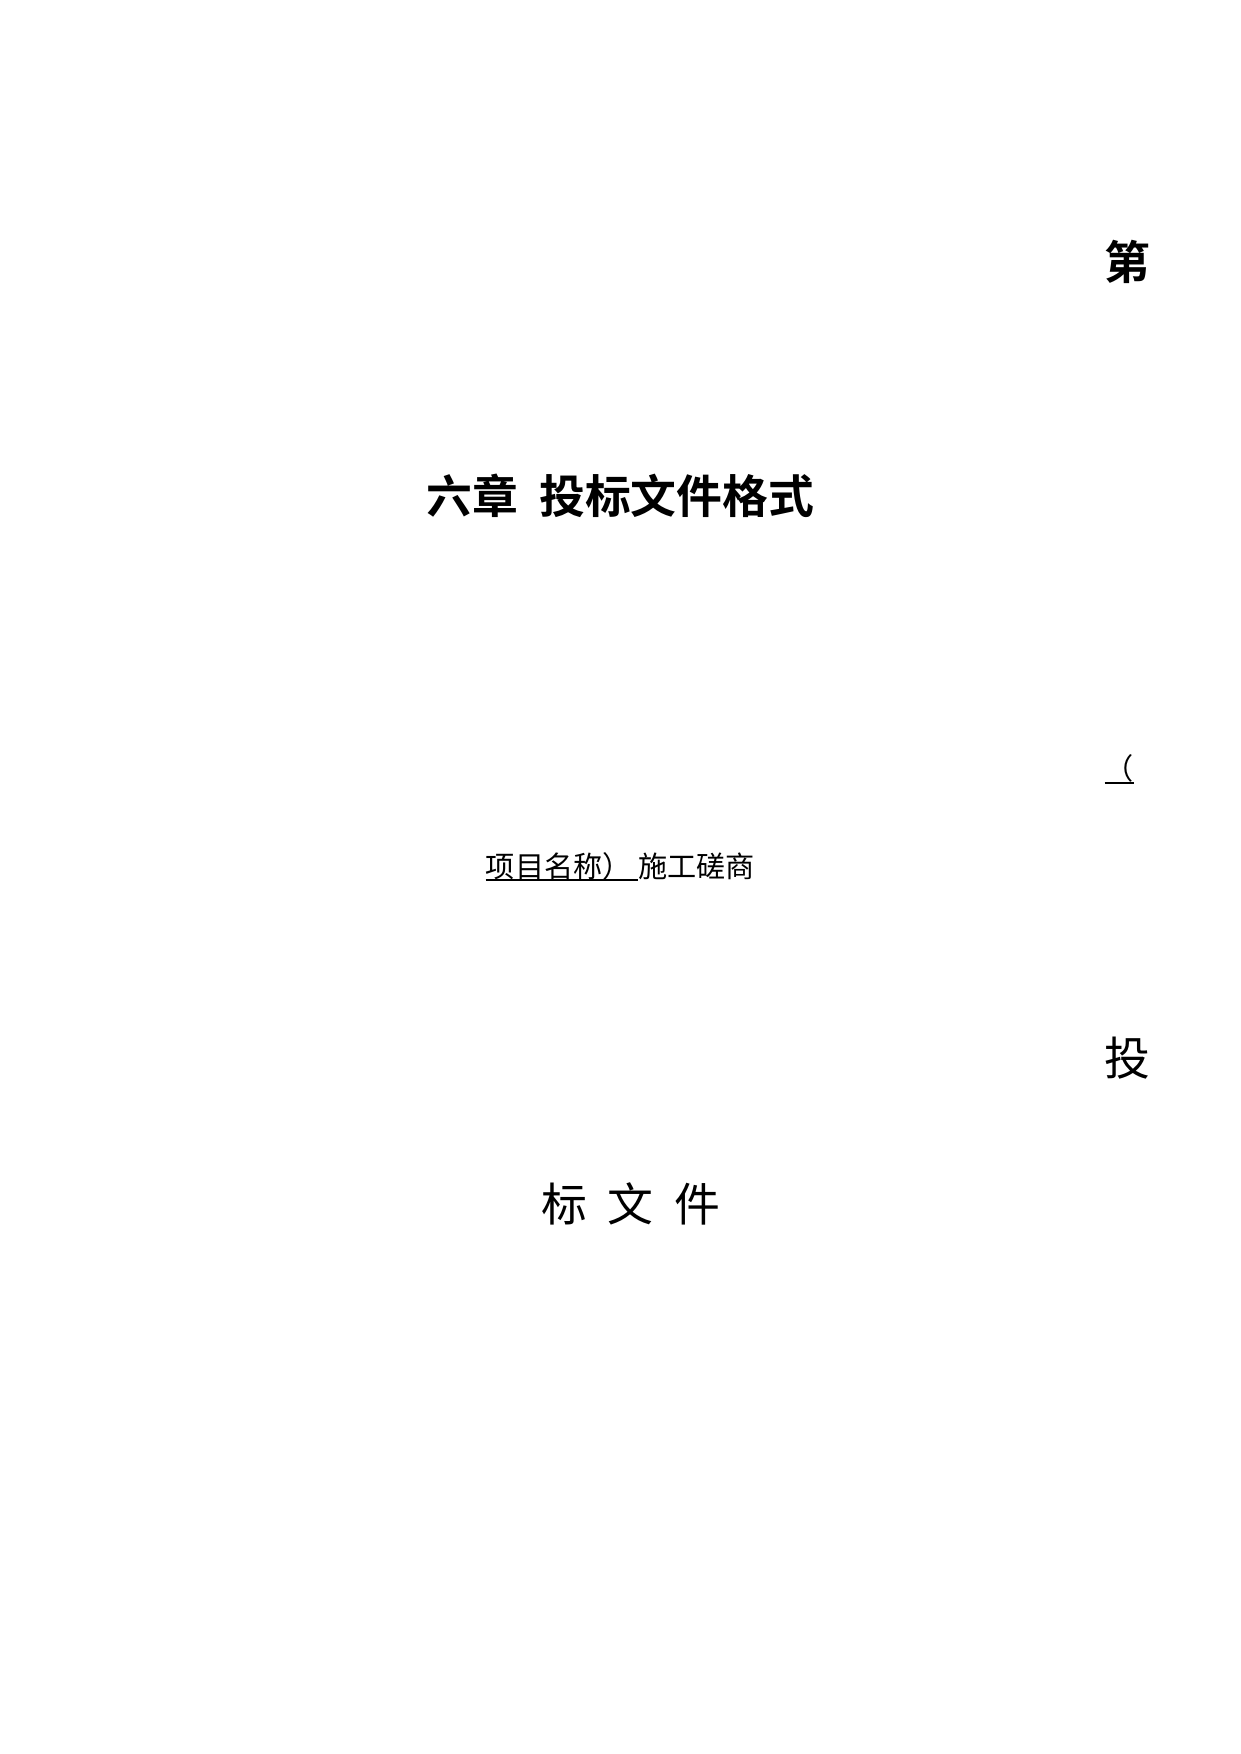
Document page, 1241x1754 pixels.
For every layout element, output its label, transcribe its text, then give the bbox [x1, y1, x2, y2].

text 第六章 投标文件格式 [136, 211, 1104, 542]
text 投 标 文 件 [136, 1007, 1104, 1251]
text （项目名称） 施工磋商 [136, 734, 1104, 897]
